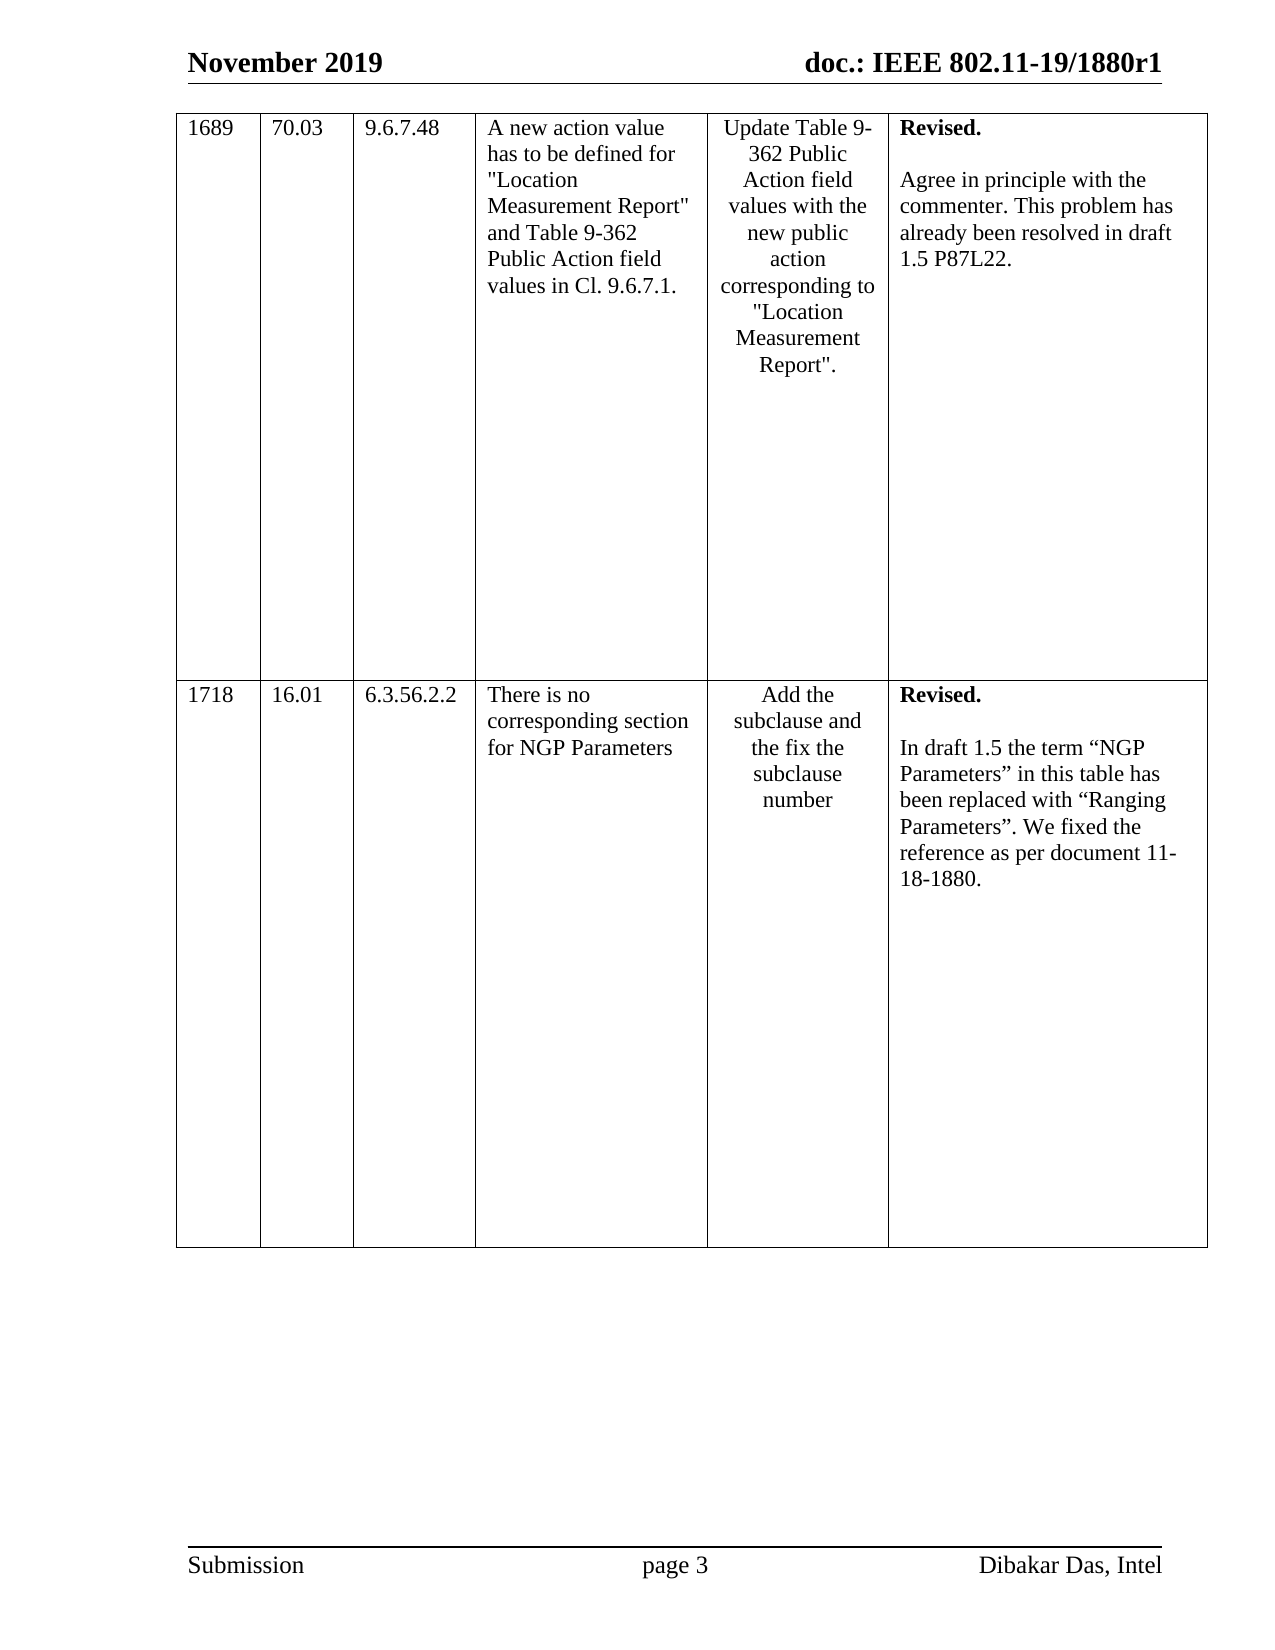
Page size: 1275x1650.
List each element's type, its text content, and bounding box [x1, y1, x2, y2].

table_cell Revised. Agree in principle with the commenter. This problem has already been resolved in draft 1.5 P87L22. [889, 114, 1207, 680]
table_cell 16.01 [261, 681, 353, 1247]
table_cell 9.6.7.48 [354, 114, 475, 680]
table_cell 6.3.56.2.2 [354, 681, 475, 1247]
table_cell 1689 [177, 114, 260, 680]
table_cell A new action value has to be defined for "Location Measurement Report" and Table 9-362 Public Action field values in Cl. 9.6.7.1. [476, 114, 707, 680]
table_cell 70.03 [261, 114, 353, 680]
table_cell Update Table 9-362 Public Action field values with the new public action corresponding to "Location Measurement Report". [708, 114, 888, 680]
table_cell There is no corresponding section for NGP Parameters [476, 681, 707, 1247]
table_cell Add the subclause and the fix the subclause number [708, 681, 888, 1247]
table_cell 1718 [177, 681, 260, 1247]
